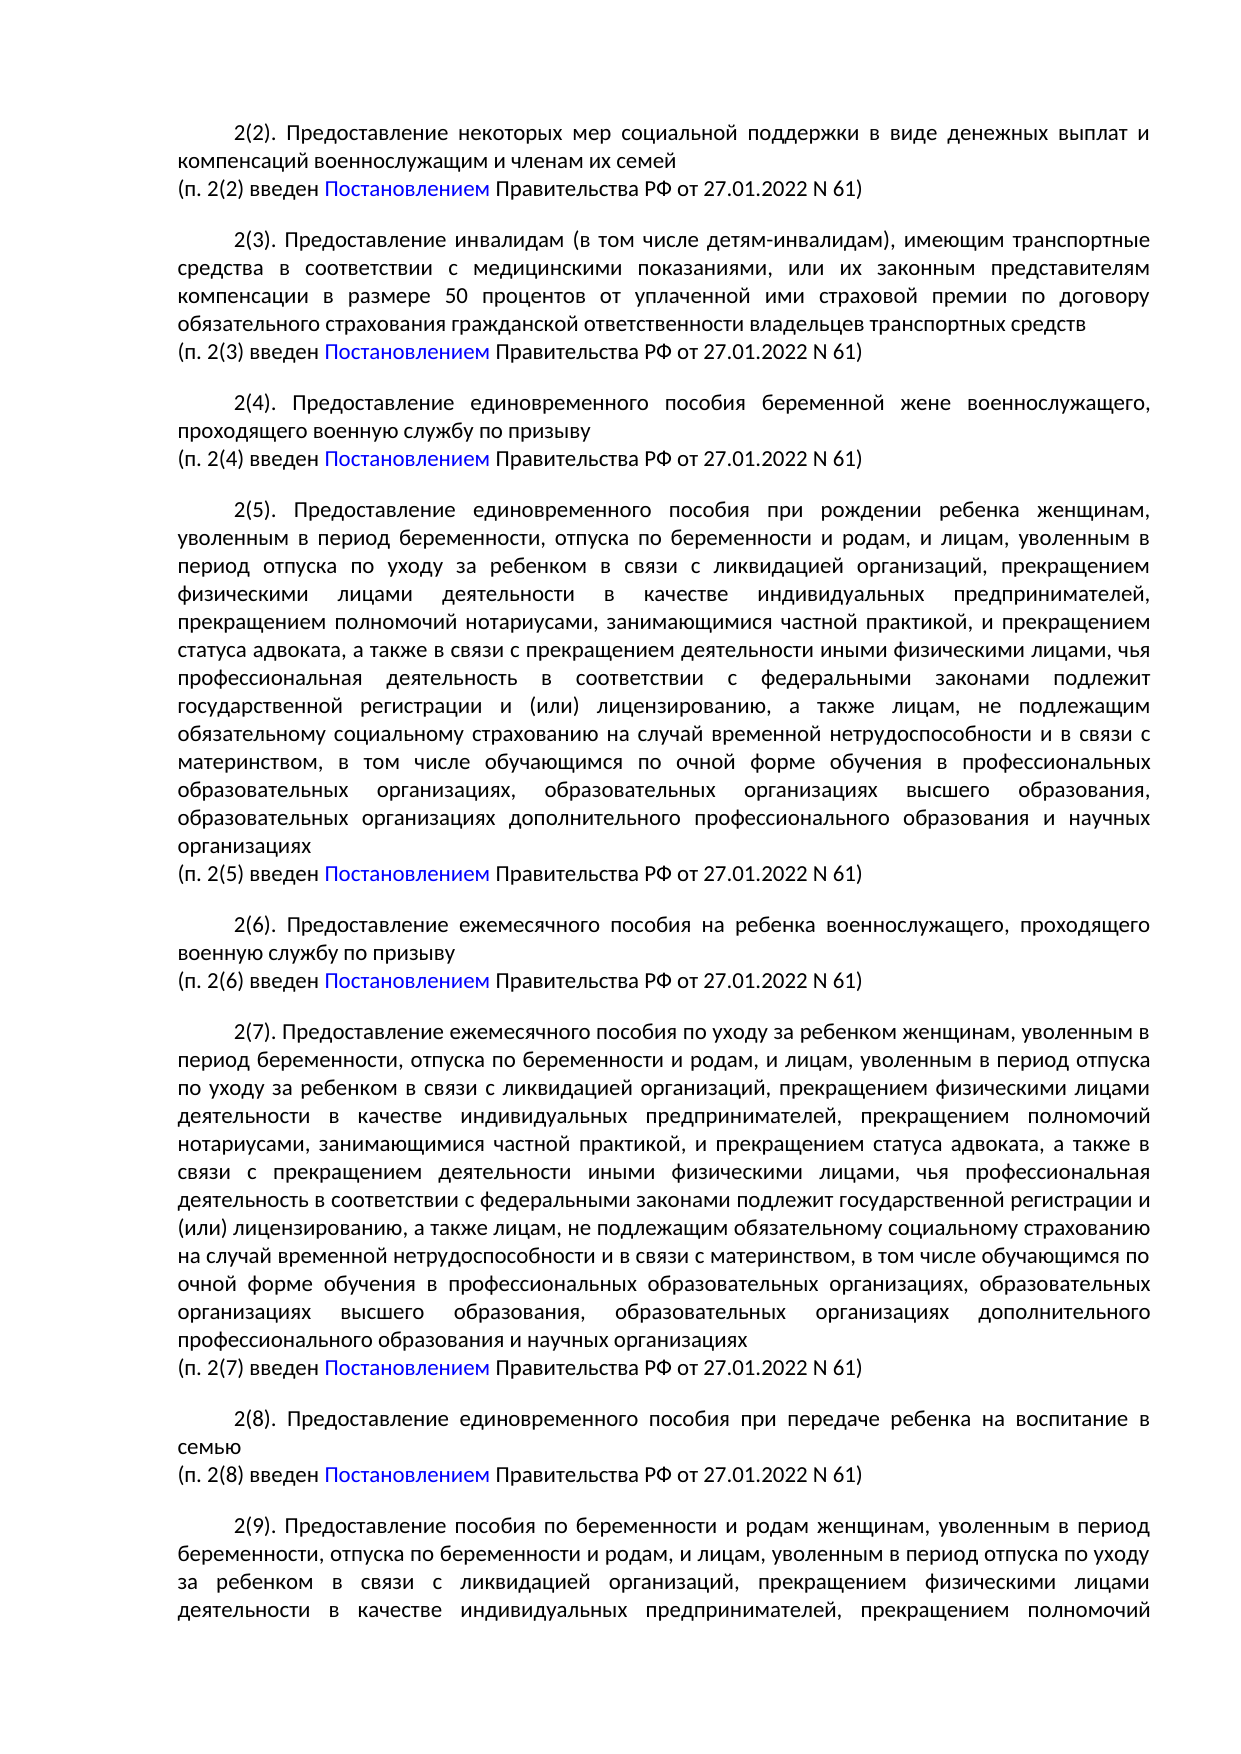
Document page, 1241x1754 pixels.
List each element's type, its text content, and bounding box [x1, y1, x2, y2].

text 2(7). Предоставление ежемесячного пособия по уходу за ребенком женщинам, уволенным в период беременности, отпуска по беременности и родам, и лицам, уволенным в период отпуска по уходу за ребенком в связи с ликвидацией организаций, прекращением физическими лицами деятельности в качестве индивидуальных предпринимателей, прекращением полномочий нотариусами, занимающимися частной практикой, и прекращением статуса адвоката, а также в связи с прекращением деятельности иными физическими лицами, чья профессиональная деятельность в соответствии с федеральными законами подлежит государственной регистрации и (или) лицензированию, а также лицам, не подлежащим обязательному социальному страхованию на случай временной нетрудоспособности и в связи с материнством, в том числе обучающимся по очной форме обучения в профессиональных образовательных организациях, образовательных организациях высшего образования, образовательных организациях дополнительного профессионального образования и научных организациях [177, 1017, 1152, 1353]
text 2(8). Предоставление единовременного пособия при передаче ребенка на воспитание в семью [177, 1404, 1152, 1461]
text 2(2). Предоставление некоторых мер социальной поддержки в виде денежных выплат и компенсаций военнослужащим и членам их семей [177, 118, 1152, 174]
text 2(5). Предоставление единовременного пособия при рождении ребенка женщинам, уволенным в период беременности, отпуска по беременности и родам, и лицам, уволенным в период отпуска по уходу за ребенком в связи с ликвидацией организаций, прекращением физическими лицами деятельности в качестве индивидуальных предпринимателей, прекращением полномочий нотариусами, занимающимися частной практикой, и прекращением статуса адвоката, а также в связи с прекращением деятельности иными физическими лицами, чья профессиональная деятельность в соответствии с федеральными законами подлежит государственной регистрации и (или) лицензированию, а также лицам, не подлежащим обязательному социальному страхованию на случай временной нетрудоспособности и в связи с материнством, в том числе обучающимся по очной форме обучения в профессиональных образовательных организациях, образовательных организациях высшего образования, образовательных организациях дополнительного профессионального образования и научных организациях [177, 495, 1152, 859]
text (п. 2(3) введен Постановлением Правительства РФ от 27.01.2022 N 61) [177, 337, 1152, 365]
text (п. 2(6) введен Постановлением Правительства РФ от 27.01.2022 N 61) [177, 966, 1152, 994]
text (п. 2(8) введен Постановлением Правительства РФ от 27.01.2022 N 61) [177, 1461, 1152, 1488]
text (п. 2(4) введен Постановлением Правительства РФ от 27.01.2022 N 61) [177, 444, 1152, 472]
text (п. 2(2) введен Постановлением Правительства РФ от 27.01.2022 N 61) [177, 174, 1152, 202]
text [177, 1511, 1152, 1623]
text (п. 2(7) введен Постановлением Правительства РФ от 27.01.2022 N 61) [177, 1353, 1152, 1382]
text 2(4). Предоставление единовременного пособия беременной жене военнослужащего, проходящего военную службу по призыву [177, 388, 1152, 444]
text 2(3). Предоставление инвалидам (в том числе детям-инвалидам), имеющим транспортные средства в соответствии с медицинскими показаниями, или их законным представителям компенсации в размере 50 процентов от уплаченной ими страховой премии по договору обязательного страхования гражданской ответственности владельцев транспортных средств [177, 225, 1152, 337]
text (п. 2(5) введен Постановлением Правительства РФ от 27.01.2022 N 61) [177, 859, 1152, 887]
text 2(6). Предоставление ежемесячного пособия на ребенка военнослужащего, проходящего военную службу по призыву [177, 910, 1152, 966]
